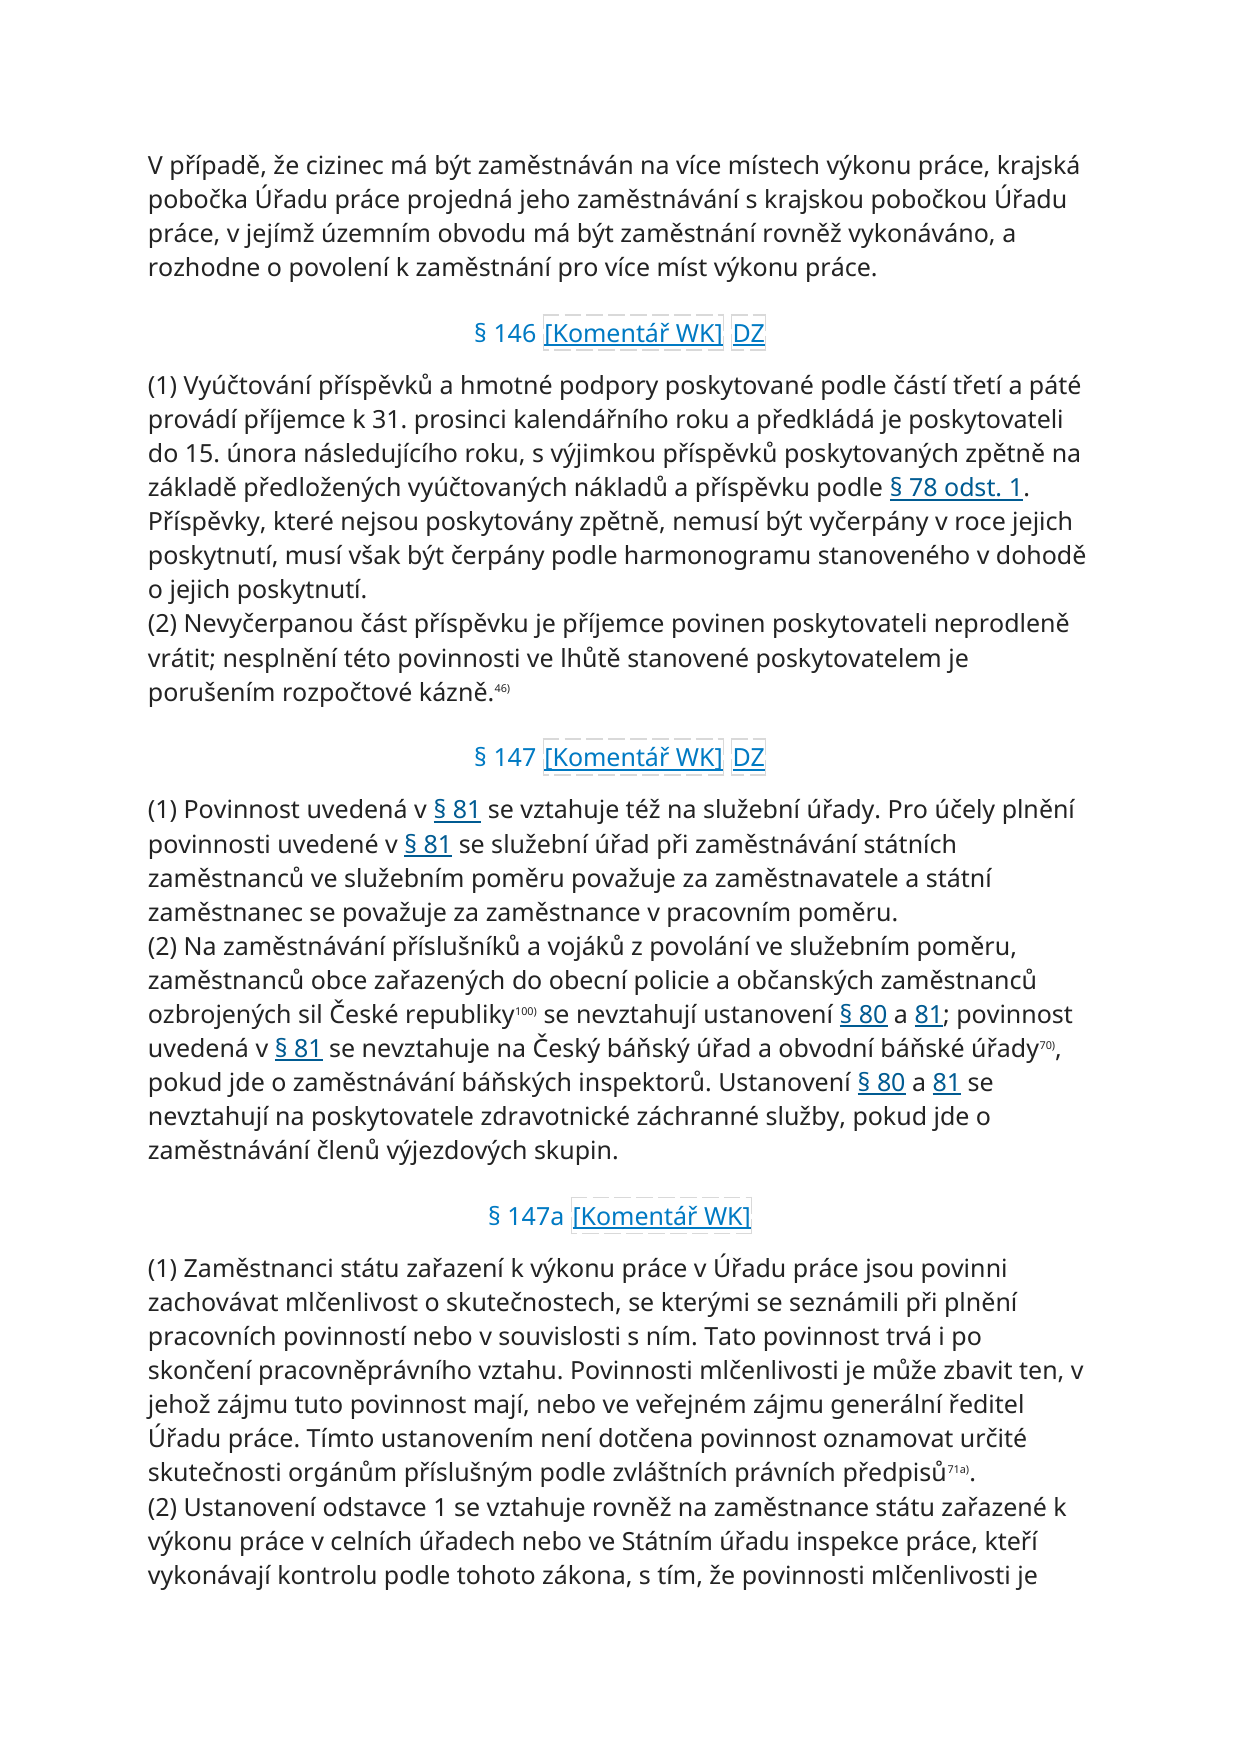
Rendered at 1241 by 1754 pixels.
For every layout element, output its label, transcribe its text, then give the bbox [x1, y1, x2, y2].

text (2) Na zaměstnávání příslušníků a vojáků z povolání ve služebním poměru, zaměstnanců obce zařazených do obecní policie a občanských zaměstnanců ozbrojených sil České republiky100) se nevztahují ustanovení § 80 a 81; povinnost uvedená v § 81 se nevztahuje na Český báňský úřad a obvodní báňské úřady70), pokud jde o zaměstnávání báňských inspektorů. Ustanovení § 80 a 81 se nevztahují na poskytovatele zdravotnické záchranné služby, pokud jde o zaměstnávání členů výjezdových skupin. [148, 928, 1093, 1167]
text (2) Nevyčerpanou část příspěvku je příjemce povinen poskytovateli neprodleně vrátit; nesplnění této povinnosti ve lhůtě stanovené poskytovatelem je porušením rozpočtové kázně.46) [148, 606, 1093, 708]
text V případě, že cizinec má být zaměstnáván na více místech výkonu práce, krajská pobočka Úřadu práce projedná jeho zaměstnávání s krajskou pobočkou Úřadu práce, v jejímž územním obvodu má být zaměstnání rovněž vykonáváno, a rozhodne o povolení k zaměstnání pro více míst výkonu práce. [148, 148, 1093, 284]
text § 147 [Komentář WK] DZ [148, 708, 1093, 776]
text (1) Vyúčtování příspěvků a hmotné podpory poskytované podle částí třetí a páté provádí příjemce k 31. prosinci kalendářního roku a předkládá je poskytovateli do 15. února následujícího roku, s výjimkou příspěvků poskytovaných zpětně na základě předložených vyúčtovaných nákladů a příspěvku podle § 78 odst. 1. Příspěvky, které nejsou poskytovány zpětně, nemusí být vyčerpány v roce jejich poskytnutí, musí však být čerpány podle harmonogramu stanoveného v dohodě o jejich poskytnutí. [148, 368, 1093, 606]
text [148, 1489, 1093, 1591]
text § 146 [Komentář WK] DZ [148, 284, 1093, 351]
text (1) Zaměstnanci státu zařazení k výkonu práce v Úřadu práce jsou povinni zachovávat mlčenlivost o skutečnostech, se kterými se seznámili při plnění pracovních povinností nebo v souvislosti s ním. Tato povinnost trvá i po skončení pracovněprávního vztahu. Povinnosti mlčenlivosti je může zbavit ten, v jehož zájmu tuto povinnost mají, nebo ve veřejném zájmu generální ředitel Úřadu práce. Tímto ustanovením není dotčena povinnost oznamovat určité skutečnosti orgánům příslušným podle zvláštních právních předpisů71a). [148, 1251, 1093, 1489]
text (1) Povinnost uvedená v § 81 se vztahuje též na služební úřady. Pro účely plnění povinnosti uvedené v § 81 se služební úřad při zaměstnávání státních zaměstnanců ve služebním poměru považuje za zaměstnavatele a státní zaměstnanec se považuje za zaměstnance v pracovním poměru. [148, 792, 1093, 928]
text § 147a [Komentář WK] [148, 1167, 1093, 1234]
